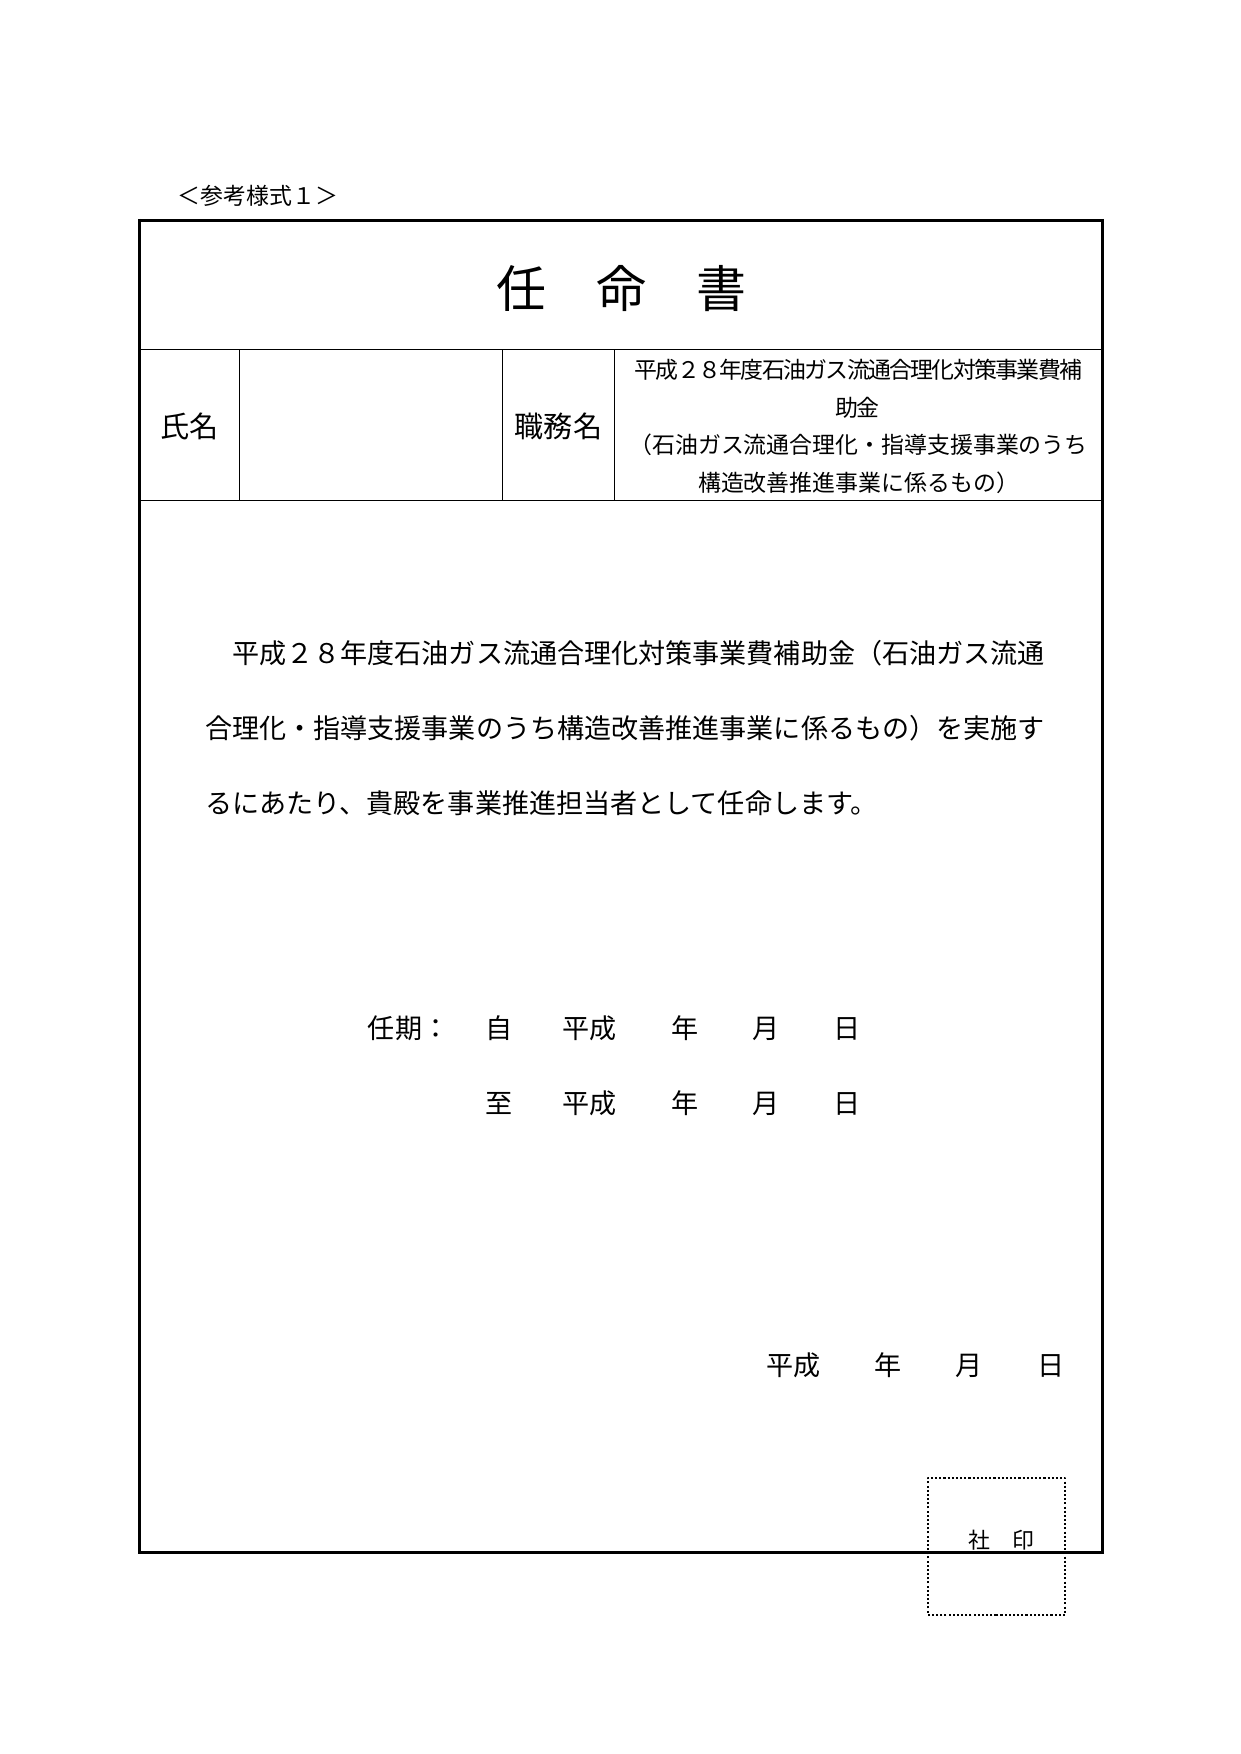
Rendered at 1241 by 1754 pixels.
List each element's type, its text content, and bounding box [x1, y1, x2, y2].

table_header 任 命 書 [141, 222, 1101, 349]
table_cell 氏名 [141, 350, 239, 500]
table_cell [141, 501, 1101, 1551]
table_cell 職務名 [503, 350, 614, 500]
table_cell [240, 350, 502, 500]
table_cell 平成２８年度石油ガス流通合理化対策事業費補助金 （石油ガス流通合理化・指導支援事業のうち構造改善推進事業に係るもの） [615, 350, 1101, 500]
